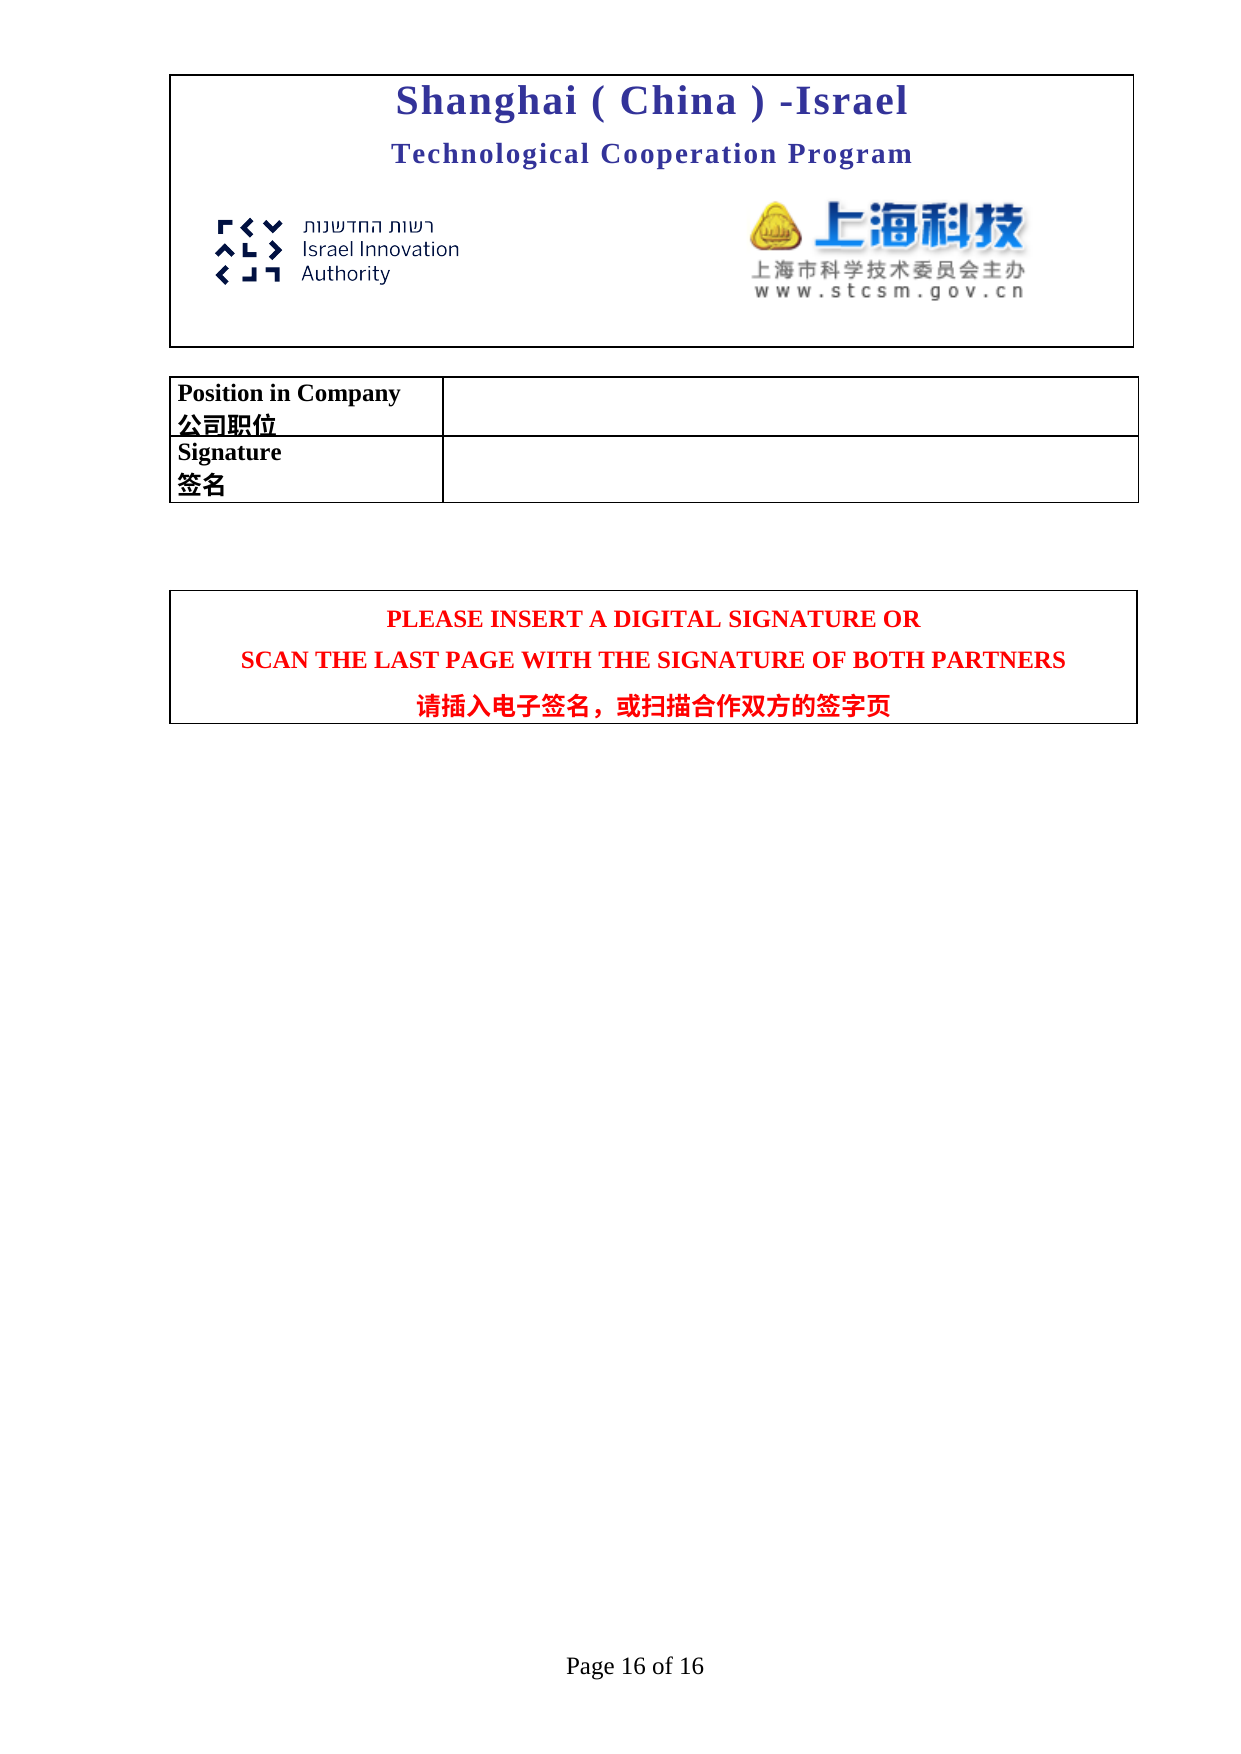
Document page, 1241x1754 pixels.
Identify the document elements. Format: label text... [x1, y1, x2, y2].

picture [177, 187, 496, 315]
table_cell Position in Company 公司职位 [171, 378, 442, 435]
table_cell [444, 378, 1138, 435]
table_cell [444, 437, 1138, 502]
table_cell Signature 签名 [171, 437, 442, 502]
table_header PLEASE INSERT A DIGITAL SIGNATURE OR SCAN THE LAST PAGE WITH THE SIGNATURE OF BOTH PARTNERS 请插入电子签名，或扫描合作双方的签字页 [171, 591, 1136, 722]
picture [730, 181, 1037, 315]
